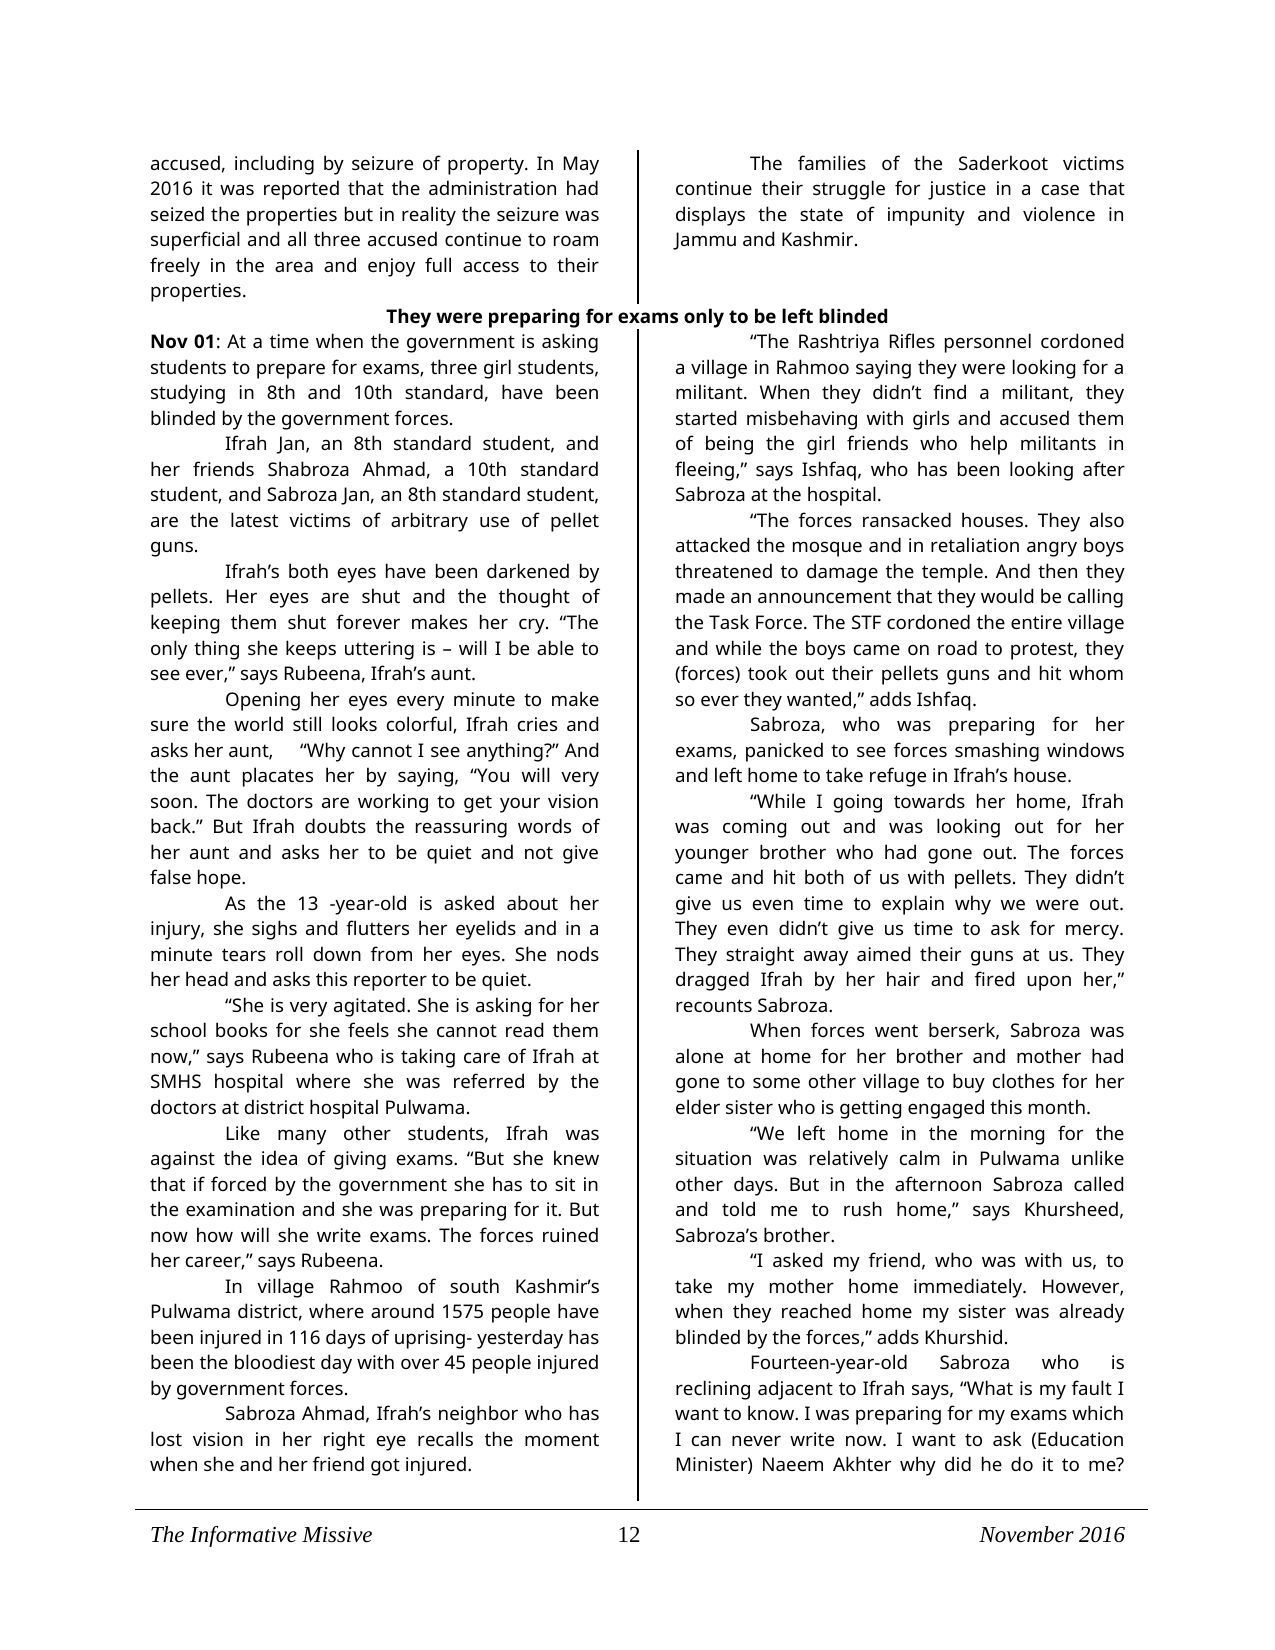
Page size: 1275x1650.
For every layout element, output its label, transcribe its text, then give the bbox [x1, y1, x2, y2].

text “We left home in the morning for the situation was relatively calm in Pulwama unlike other days. But in the afternoon Sabroza called and told me to rush home,” says Khursheed, Sabroza’s brother. [675, 1120, 1125, 1247]
text Ifrah’s both eyes have been darkened by pellets. Her eyes are shut and the thought of keeping them shut forever makes her cry. “The only thing she keeps uttering is – will I be able to see ever,” says Rubeena, Ifrah’s aunt. [150, 558, 600, 686]
text The families of the Saderkoot victims continue their struggle for justice in a case that displays the state of impunity and violence in Jammu and Kashmir. [675, 150, 1125, 252]
text Opening her eyes every minute to make sure the world still looks colorful, Ifrah cries and asks her aunt, “Why cannot I see anything?” And the aunt placates her by saying, “You will very soon. The doctors are working to get your vision back.” But Ifrah doubts the reassuring words of her aunt and asks her to be quiet and not give false hope. [150, 686, 600, 890]
text Sabroza, who was preparing for her exams, panicked to see forces smashing windows and left home to take refuge in Ifrah’s house. [675, 711, 1125, 788]
text “She is very agitated. She is asking for her school books for she feels she cannot read them now,” says Rubeena who is taking care of Ifrah at SMHS hospital where she was referred by the doctors at district hospital Pulwama. [150, 992, 600, 1120]
text They were preparing for exams only to be left blinded [150, 303, 1125, 329]
text As the 13 -year-old is asked about her injury, she sighs and flutters her eyelids and in a minute tears roll down from her eyes. She nods her head and asks this reporter to be quiet. [150, 890, 600, 992]
text Nov 01: At a time when the government is asking students to prepare for exams, three girl students, studying in 8th and 10th standard, have been blinded by the government forces. [150, 329, 600, 431]
text “The forces ransacked houses. They also attacked the mosque and in retaliation angry boys threatened to damage the temple. And then they made an announcement that they would be calling the Task Force. The STF cordoned the entire village and while the boys came on road to protest, they (forces) took out their pellets guns and hit whom so ever they wanted,” adds Ishfaq. [675, 507, 1125, 711]
text Ifrah Jan, an 8th standard student, and her friends Shabroza Ahmad, a 10th standard student, and Sabroza Jan, an 8th standard student, are the latest victims of arbitrary use of pellet guns. [150, 431, 600, 558]
text “The Rashtriya Rifles personnel cordoned a village in Rahmoo saying they were looking for a militant. When they didn’t find a militant, they started misbehaving with girls and accused them of being the girl friends who help militants in fleeing,” says Ishfaq, who has been looking after Sabroza at the hospital. [675, 329, 1125, 507]
text Sabroza Ahmad, Ifrah’s neighbor who has lost vision in her right eye recalls the moment when she and her friend got injured. [150, 1401, 600, 1477]
text Like many other students, Ifrah was against the idea of giving exams. “But she knew that if forced by the government she has to sit in the examination and she was preparing for it. But now how will she write exams. The forces ruined her career,” says Rubeena. [150, 1120, 600, 1273]
text “I asked my friend, who was with us, to take my mother home immediately. However, when they reached home my sister was already blinded by the forces,” adds Khurshid. [675, 1247, 1125, 1349]
text When forces went berserk, Sabroza was alone at home for her brother and mother had gone to some other village to buy clothes for her elder sister who is getting engaged this month. [675, 1018, 1125, 1120]
text In village Rahmoo of south Kashmir’s Pulwama district, where around 1575 people have been injured in 116 days of uprising- yesterday has been the bloodiest day with over 45 people injured by government forces. [150, 1273, 600, 1401]
text “While I going towards her home, Ifrah was coming out and was looking out for her younger brother who had gone out. The forces came and hit both of us with pellets. They didn’t give us even time to explain why we were out. They even didn’t give us time to ask for mercy. They straight away aimed their guns at us. They dragged Ifrah by her hair and fired upon her,” recounts Sabroza. [675, 788, 1125, 1018]
